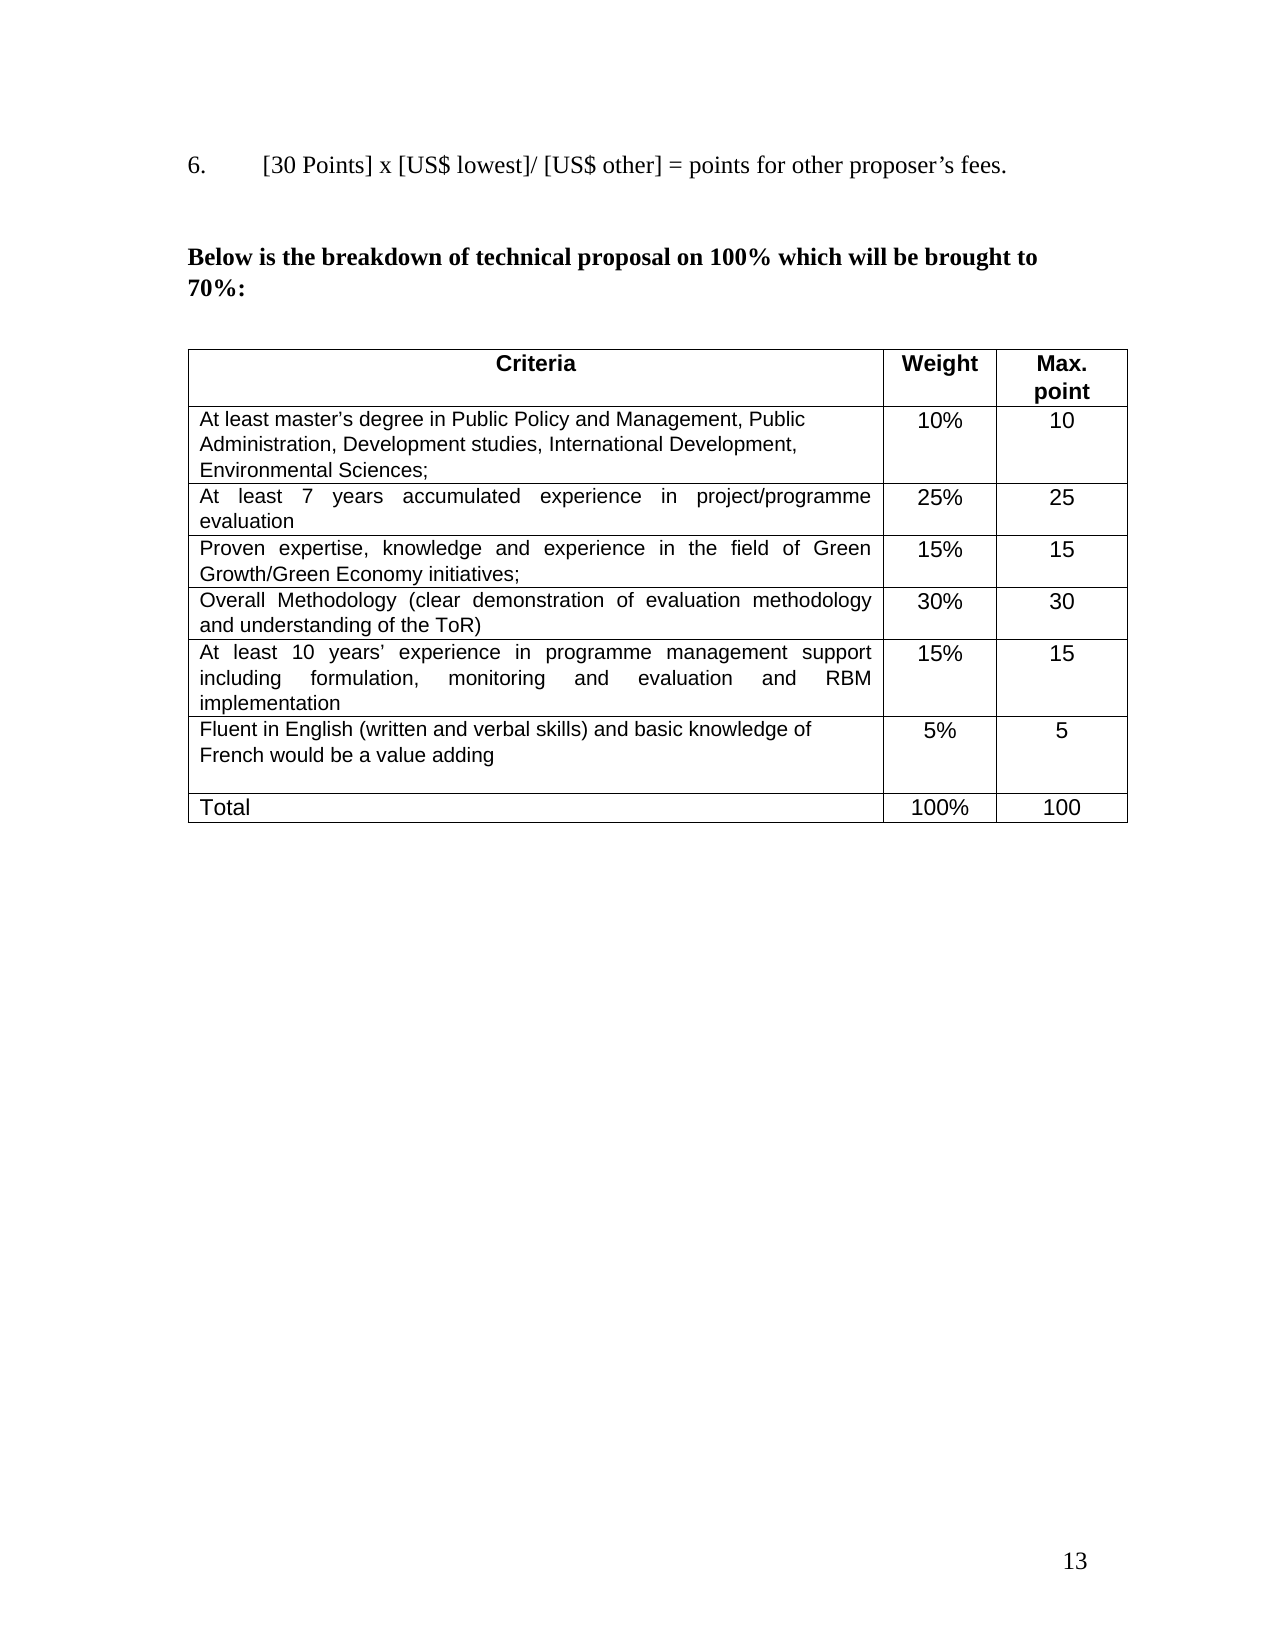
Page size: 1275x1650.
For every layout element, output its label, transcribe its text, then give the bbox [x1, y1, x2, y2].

table_cell Overall Methodology (clear demonstration of evaluation methodology and understanding of the ToR) [189, 588, 883, 639]
table_cell Total [189, 794, 883, 822]
table_cell At least master’s degree in Public Policy and Management, Public Administration, Development studies, International Development, Environmental Sciences; [189, 407, 883, 483]
text Below is the breakdown of technical proposal on 100% which will be brought to 70%: [187, 242, 1087, 302]
table_cell 15% [884, 536, 996, 587]
table_cell 10% [884, 407, 996, 483]
table_cell 30 [997, 588, 1127, 639]
table_cell 5% [884, 717, 996, 793]
table_cell 30% [884, 588, 996, 639]
table_cell 100 [997, 794, 1127, 822]
table_cell 5 [997, 717, 1127, 793]
table_cell 25 [997, 484, 1127, 535]
table_cell At least 7 years accumulated experience in project/programme evaluation [189, 484, 883, 535]
table_cell 15% [884, 640, 996, 716]
table_header Criteria [189, 350, 883, 406]
table_cell 100% [884, 794, 996, 822]
table_cell At least 10 years’ experience in programme management support including formulation, monitoring and evaluation and RBM implementation [189, 640, 883, 716]
table_cell Proven expertise, knowledge and experience in the field of Green Growth/Green Economy initiatives; [189, 536, 883, 587]
table_cell 15 [997, 536, 1127, 587]
table_cell Fluent in English (written and verbal skills) and basic knowledge of French would be a value adding [189, 717, 883, 793]
table_header Weight [884, 350, 996, 406]
table_cell 25% [884, 484, 996, 535]
table_header Max. point [997, 350, 1127, 406]
list [30 Points] x [US$ lowest]/ [US$ other] = points for other proposer’s fees. [187, 150, 1087, 179]
table_cell 15 [997, 640, 1127, 716]
table_cell 10 [997, 407, 1127, 483]
